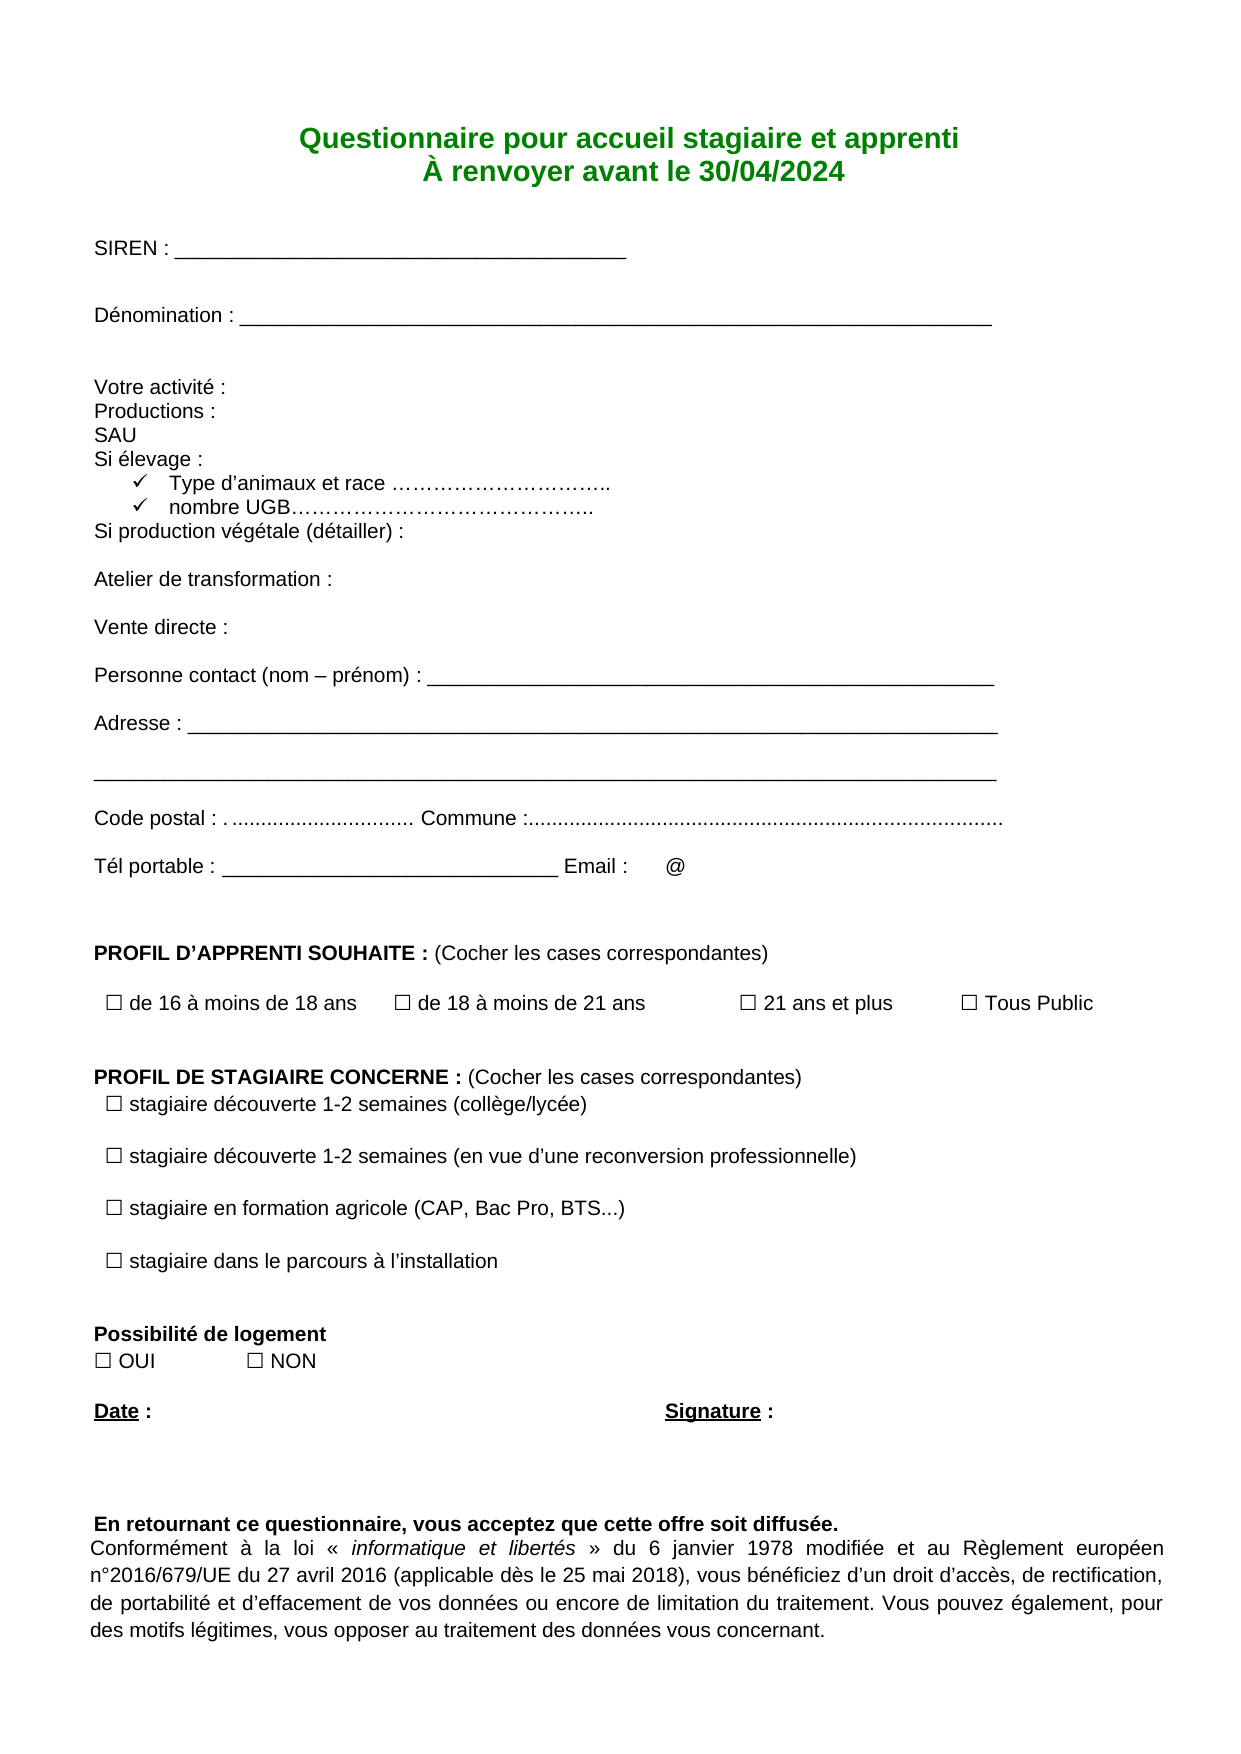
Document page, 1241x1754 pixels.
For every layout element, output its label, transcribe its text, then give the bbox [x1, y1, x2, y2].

text stagiaire en formation agricole (CAP, Bac Pro, BTS...) [104, 1193, 1165, 1222]
text stagiaire dans le parcours à l’installation [104, 1246, 1165, 1274]
text Tél portable : _____________________________ Email : @ [94, 854, 1165, 878]
text stagiaire découverte 1-2 semaines (collège/lycée) [104, 1089, 1165, 1117]
text Code postal : Commune : [94, 806, 1165, 830]
text Dénomination : _________________________________________________________________ [94, 303, 1165, 327]
text À renvoyer avant le 30/04/2024 [94, 154, 1165, 188]
text stagiaire découverte 1-2 semaines (en vue d’une reconversion professionnelle) [104, 1141, 1165, 1169]
text PROFIL D’APPRENTI SOUHAITE : (Cocher les cases correspondantes) [94, 940, 1165, 964]
text Productions : [94, 399, 1165, 423]
text Votre activité : [94, 375, 1165, 399]
text SAU [94, 423, 1165, 447]
list nombre UGB…………………………………….. [131, 495, 1165, 519]
text Possibilité de logement [94, 1322, 1136, 1346]
text Date : Signature : [94, 1398, 1165, 1422]
text Adresse : ______________________________________________________________________ [94, 710, 1165, 734]
list Type d’animaux et race ………………………….. [131, 471, 1165, 495]
text SIREN : _______________________________________ [94, 236, 1165, 260]
text Si élevage : [94, 447, 1165, 471]
text Questionnaire pour accueil stagiaire et apprenti [94, 121, 1165, 154]
text OUI NON [94, 1346, 1136, 1374]
text de 16 à moins de 18 ans de 18 à moins de 21 ans 21 ans et plus Tous Public [104, 988, 1165, 1017]
text Atelier de transformation : [94, 567, 1165, 591]
text PROFIL DE STAGIAIRE CONCERNE : (Cocher les cases correspondantes) [94, 1065, 1165, 1089]
text En retournant ce questionnaire, vous acceptez que cette offre soit diffusée. [94, 1512, 1136, 1536]
text ______________________________________________________________________________ [94, 758, 1165, 782]
text Vente directe : [94, 614, 1165, 638]
text Conformément à la loi « informatique et libertés » du 6 janvier 1978 modifiée et au Règlement européen n°2016/679/UE du 27 avril 2016 (applicable dès le 25 mai 2018), vous bénéficiez d’un droit d’accès, de rectification, de portabilité et d’effacement de vos données ou encore de limitation du traitement. Vous pouvez également, pour des motifs légitimes, vous opposer au traitement des données vous concernant. [90, 1536, 1165, 1642]
text Si production végétale (détailler) : [94, 519, 1165, 543]
text Personne contact (nom – prénom) : _________________________________________________ [94, 662, 1165, 686]
